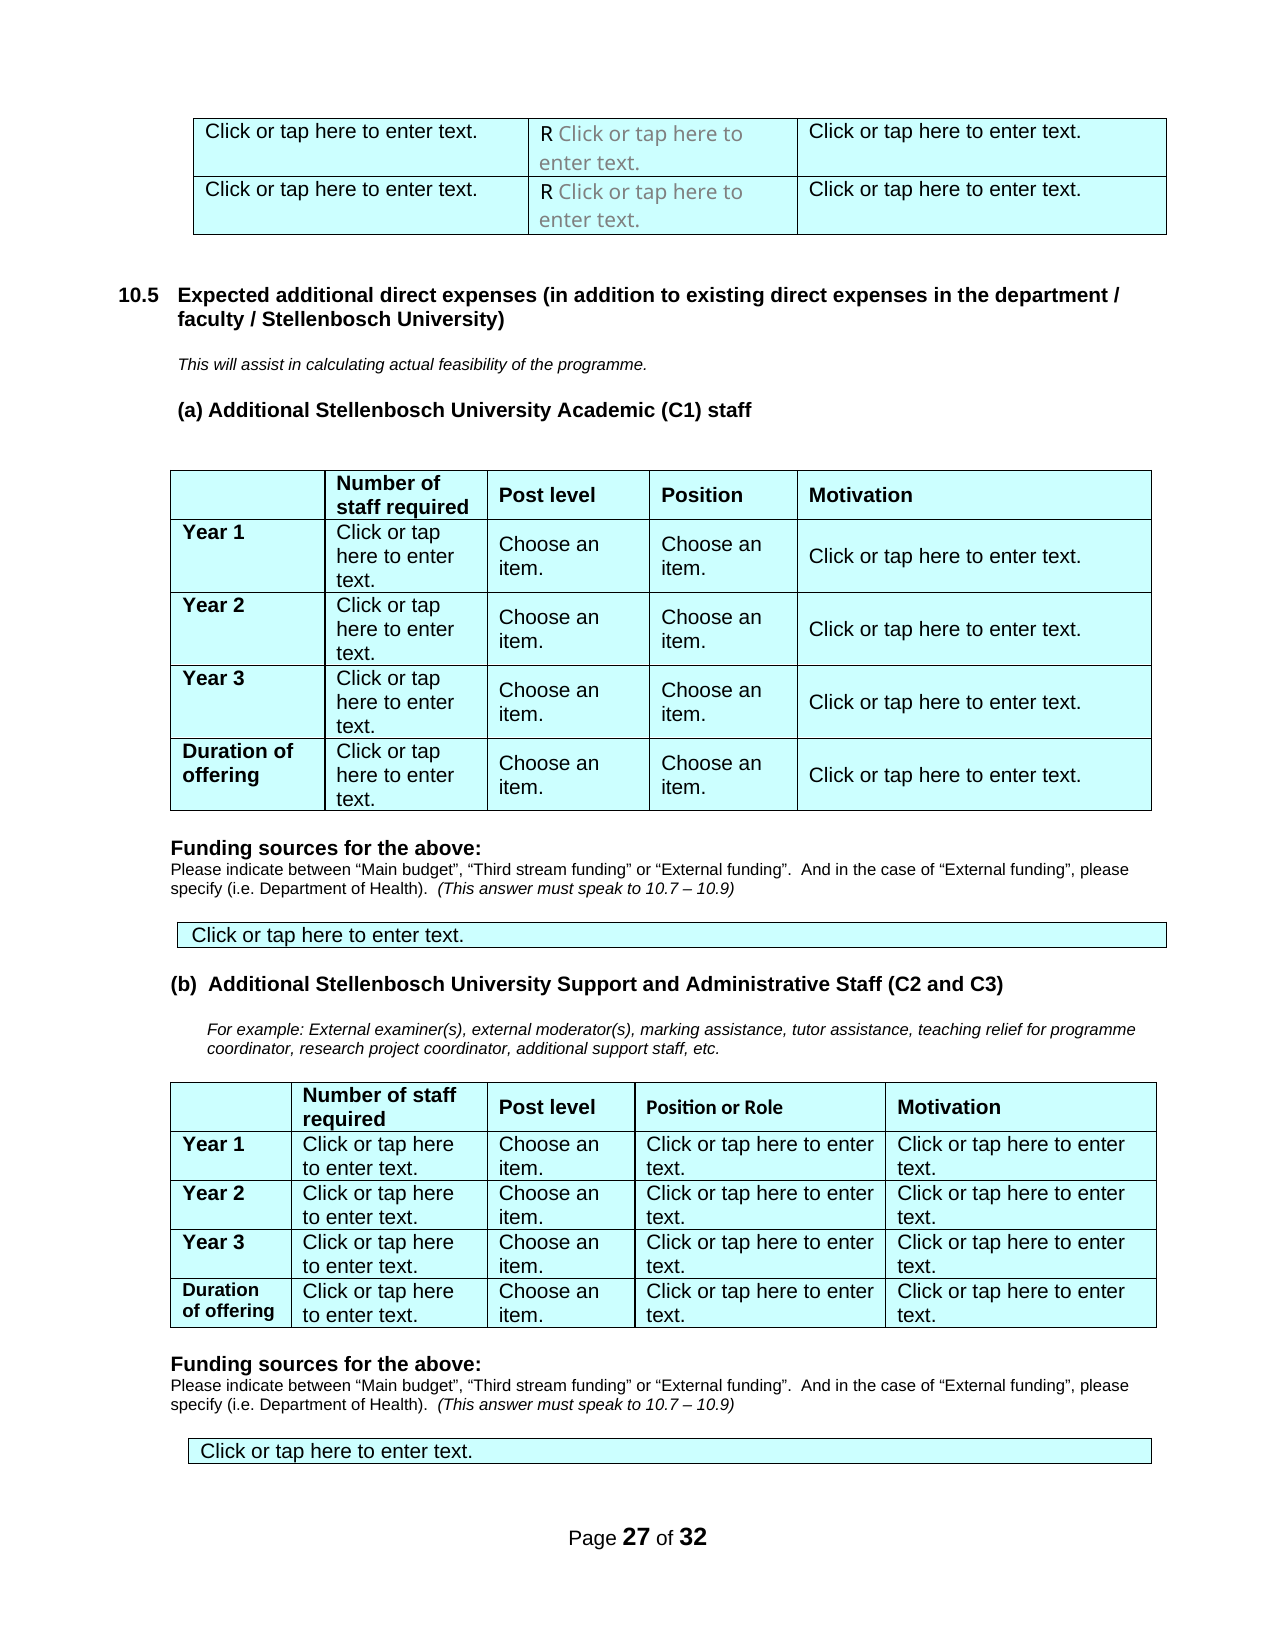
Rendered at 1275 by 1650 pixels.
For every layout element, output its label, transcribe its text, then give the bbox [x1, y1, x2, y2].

table_header [171, 1083, 291, 1131]
table_cell Year 1 [171, 520, 324, 592]
table_cell R [529, 177, 797, 234]
text Please indicate between “Main budget”, “Third stream funding” or “External funding”. And in the case of “External funding”, please specify (i.e. Department of Health). (This answer must speak to 10.7 – 10.9) [170, 1376, 1157, 1414]
table_header Motivation [886, 1083, 1156, 1131]
text For example: External examiner(s), external moderator(s), marking assistance, tutor assistance, teaching relief for programme coordinator, research project coordinator, additional support staff, etc. [207, 1019, 1157, 1058]
table_cell Duration of offering [171, 739, 324, 810]
table_cell R [529, 119, 797, 176]
table_header Post level [488, 1083, 634, 1131]
table_cell Year 1 [171, 1132, 291, 1180]
table_header Number of staff required [292, 1083, 487, 1131]
table_cell Year 2 [171, 593, 324, 664]
text Please indicate between “Main budget”, “Third stream funding” or “External funding”. And in the case of “External funding”, please specify (i.e. Department of Health). (This answer must speak to 10.7 – 10.9) [170, 859, 1157, 898]
table_header Position [650, 471, 797, 519]
table_header Position or Role [636, 1083, 885, 1131]
list Additional Stellenbosch University Support and Administrative Staff (C2 and C3) [170, 972, 1157, 996]
table_cell Year 3 [171, 1230, 291, 1278]
text Funding sources for the above: [170, 1352, 1157, 1376]
table_cell Year 2 [171, 1181, 291, 1229]
list Additional Stellenbosch University Academic (C1) staff [177, 398, 1157, 422]
text Funding sources for the above: [170, 835, 1157, 859]
table_header Post level [488, 471, 649, 519]
text 10.5 Expected additional direct expenses (in addition to existing direct expenses in the department / faculty / Stellenbosch University) [118, 283, 1157, 331]
table_header Number of staff required [326, 471, 487, 519]
table_header [171, 471, 324, 519]
table_cell Year 3 [171, 666, 324, 737]
text This will assist in calculating actual feasibility of the programme. [177, 355, 1157, 374]
table_cell Duration of offering [171, 1279, 291, 1327]
table_header Motivation [798, 471, 1151, 519]
